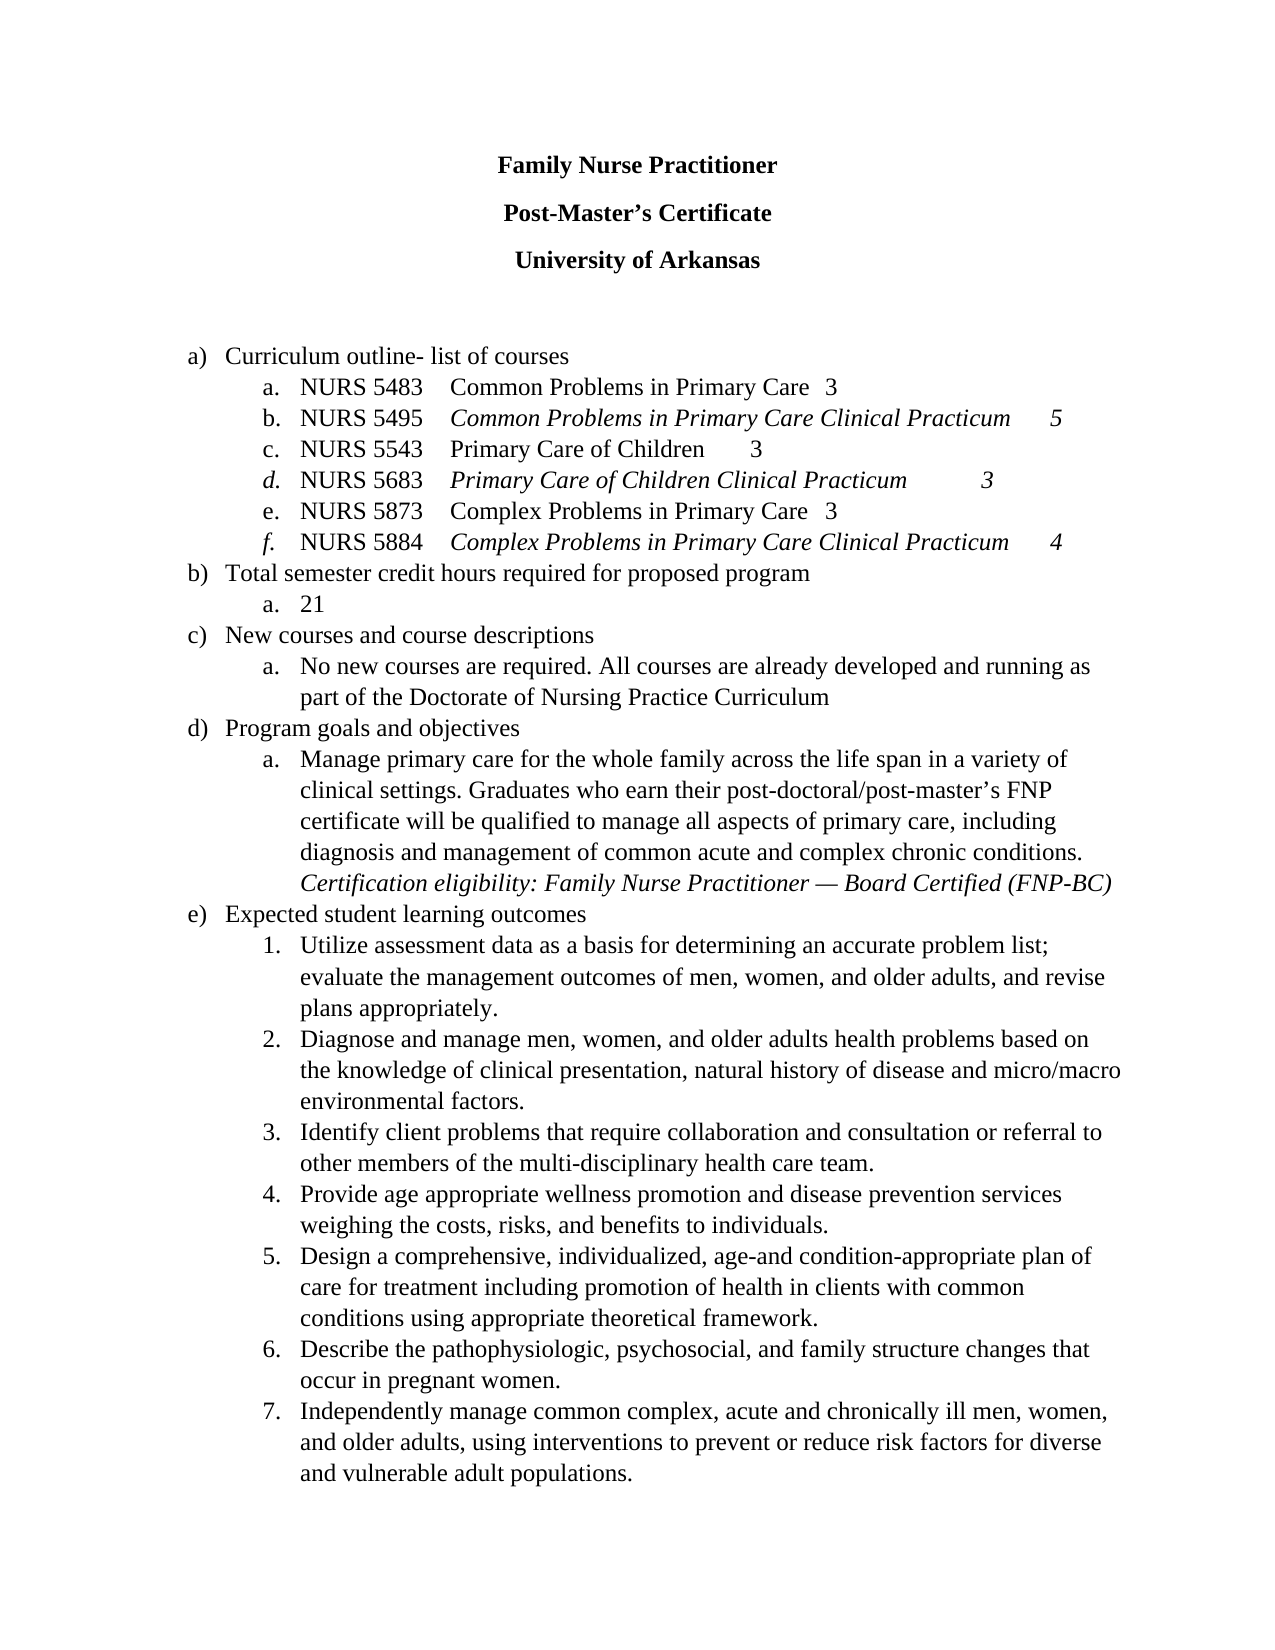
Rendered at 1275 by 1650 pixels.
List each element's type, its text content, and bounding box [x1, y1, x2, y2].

list Program goals and objectives [187, 713, 1125, 742]
text Post-Master’s Certificate [150, 198, 1125, 226]
list Utilize assessment data as a basis for determining an accurate problem list; evaluate the management outcomes of men, women, and older adults, and revise plans appropriately. [262, 931, 1125, 1021]
list NURS 5683 Primary Care of Children Clinical Practicum 3 [262, 465, 1125, 494]
list Independently manage common complex, acute and chronically ill men, women, and older adults, using interventions to prevent or reduce risk factors for diverse and vulnerable adult populations. [262, 1396, 1125, 1487]
list Curriculum outline- list of courses [187, 341, 1125, 369]
list Design a comprehensive, individualized, age-and condition-appropriate plan of care for treatment including promotion of health in clients with common conditions using appropriate theoretical framework. [262, 1241, 1125, 1332]
list New courses and course descriptions [187, 620, 1125, 649]
list NURS 5543 Primary Care of Children 3 [262, 434, 1125, 463]
list Total semester credit hours required for proposed program [187, 558, 1125, 587]
text University of Arkansas [150, 245, 1125, 274]
list Identify client problems that require collaboration and consultation or referral to other members of the multi-disciplinary health care team. [262, 1117, 1125, 1177]
list NURS 5873 Complex Problems in Primary Care 3 [262, 496, 1125, 525]
list Manage primary care for the whole family across the life span in a variety of clinical settings. Graduates who earn their post-doctoral/post-master’s FNP certificate will be qualified to manage all aspects of primary care, including diagnosis and management of common acute and complex chronic conditions. Certification eligibility: Family Nurse Practitioner — Board Certified (FNP-BC) [262, 744, 1125, 897]
text Family Nurse Practitioner [150, 150, 1125, 179]
list Expected student learning outcomes [187, 899, 1125, 928]
list NURS 5884 Complex Problems in Primary Care Clinical Practicum 4 [262, 527, 1125, 556]
list Diagnose and manage men, women, and older adults health problems based on the knowledge of clinical presentation, natural history of disease and micro/macro environmental factors. [262, 1024, 1125, 1114]
list 21 [262, 589, 1125, 618]
list Provide age appropriate wellness promotion and disease prevention services weighing the costs, risks, and benefits to individuals. [262, 1179, 1125, 1239]
list No new courses are required. All courses are already developed and running as part of the Doctorate of Nursing Practice Curriculum [262, 651, 1125, 711]
list Describe the pathophysiologic, psychosocial, and family structure changes that occur in pregnant women. [262, 1334, 1125, 1394]
list NURS 5483 Common Problems in Primary Care 3 [262, 372, 1125, 401]
list NURS 5495 Common Problems in Primary Care Clinical Practicum 5 [262, 403, 1125, 432]
